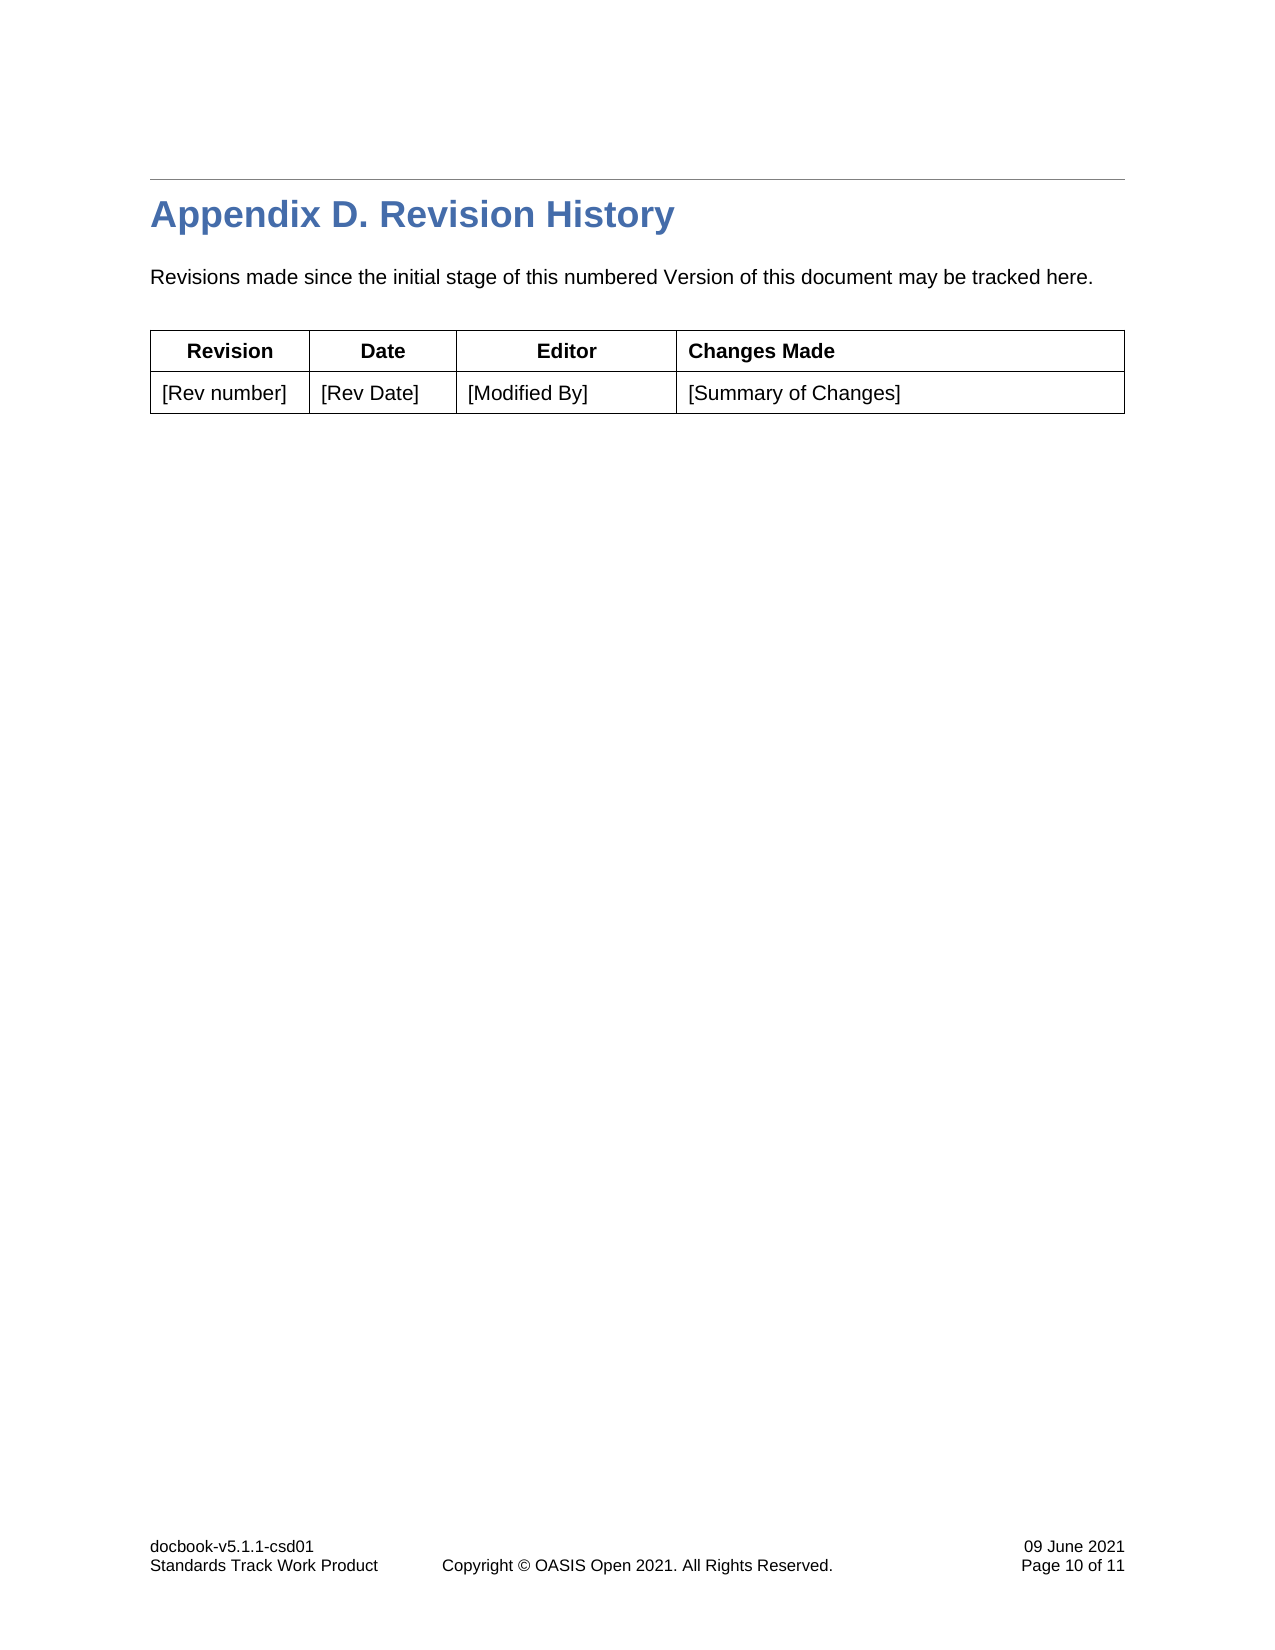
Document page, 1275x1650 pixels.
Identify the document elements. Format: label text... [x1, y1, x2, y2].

table_header Date [310, 331, 456, 371]
text Revisions made since the initial stage of this numbered Version of this document may be tracked here. [150, 265, 1125, 289]
table_cell [Rev number] [151, 372, 309, 413]
subtitle Revision History [150, 180, 1125, 236]
table_cell [Modified By] [457, 372, 676, 413]
table_header Editor [457, 331, 676, 371]
table_cell [Summary of Changes] [677, 372, 1124, 413]
table_header Revision [151, 331, 309, 371]
table_cell [Rev Date] [310, 372, 456, 413]
table_header Changes Made [677, 331, 1124, 371]
